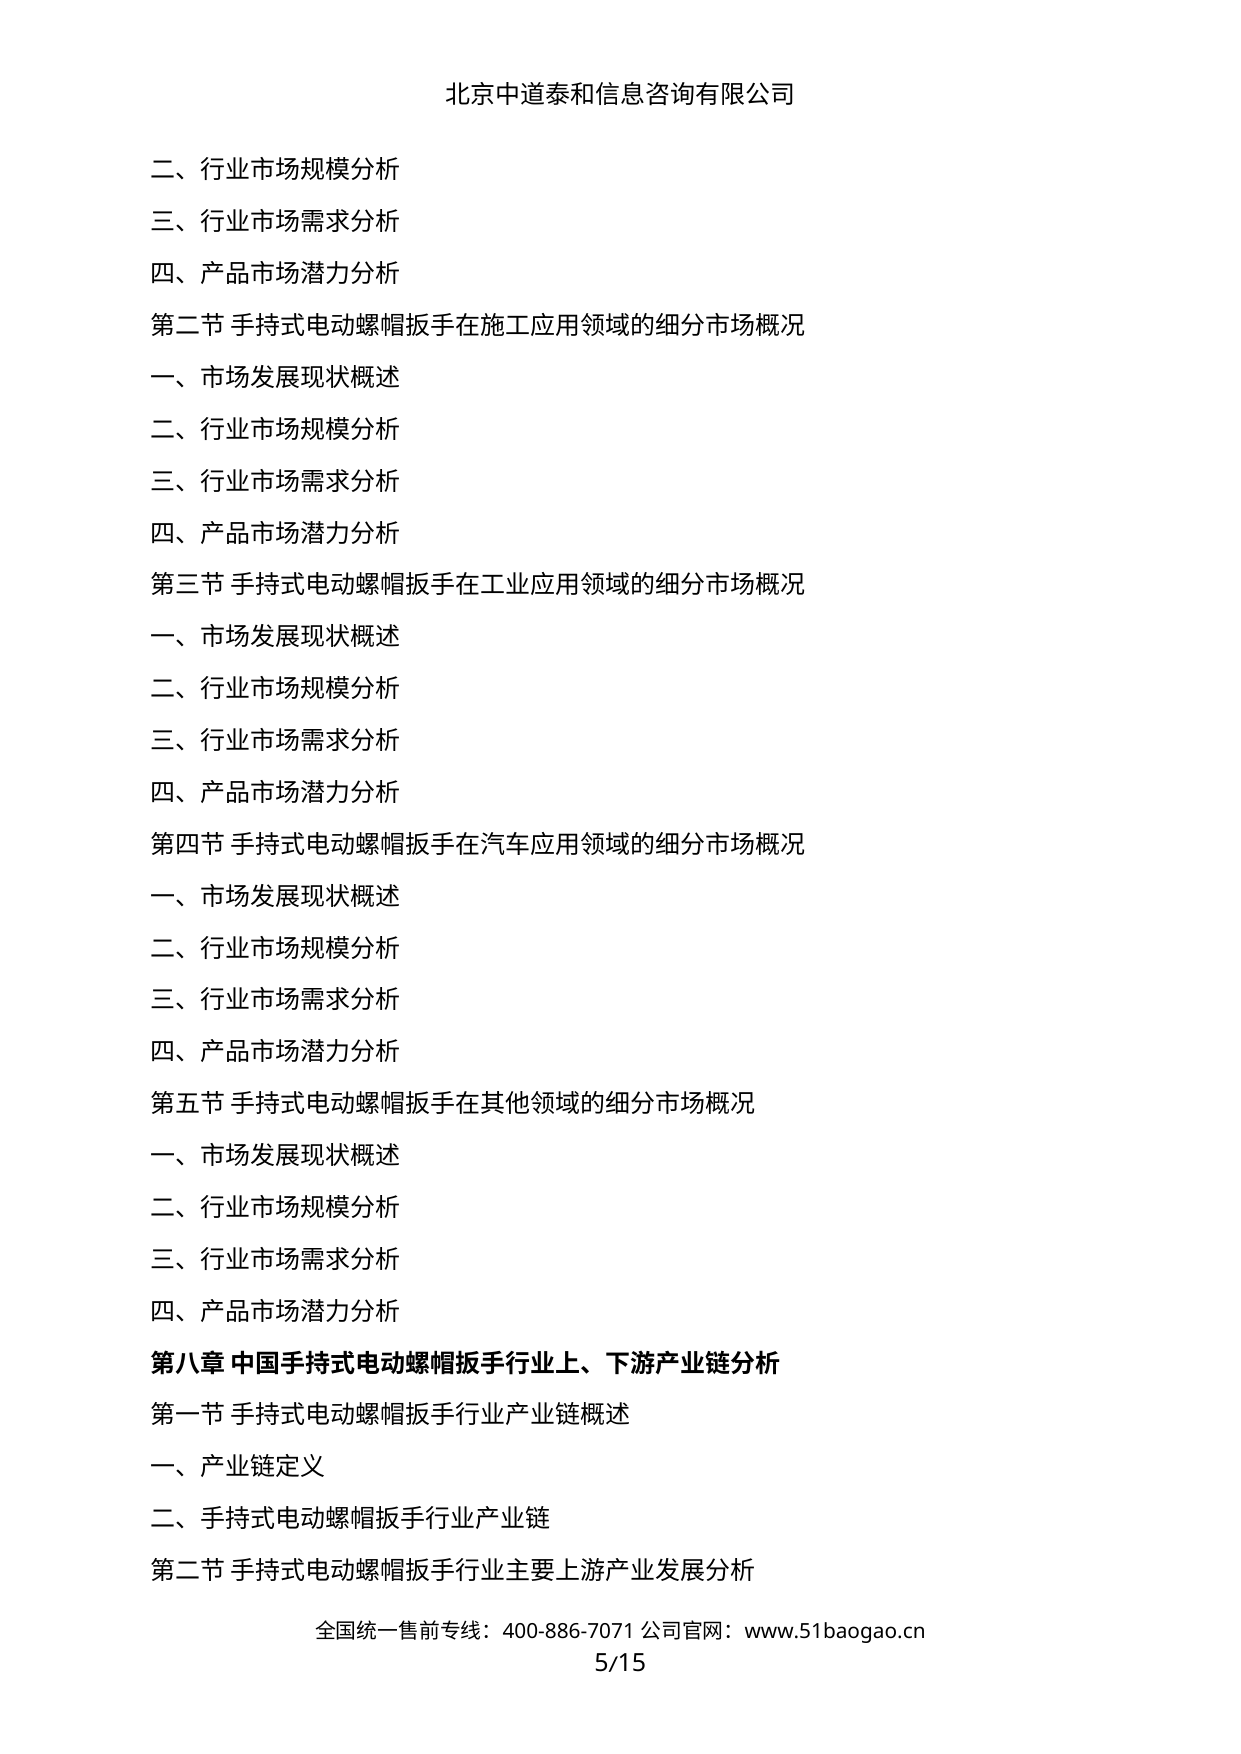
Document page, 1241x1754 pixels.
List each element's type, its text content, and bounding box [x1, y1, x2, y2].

text 四、产品市场潜力分析 [150, 254, 1090, 290]
text 第二节 手持式电动螺帽扳手行业主要上游产业发展分析 [150, 1551, 1090, 1587]
text 第二节 手持式电动螺帽扳手在施工应用领域的细分市场概况 [150, 306, 1090, 342]
text 一、市场发展现状概述 [150, 357, 1090, 394]
text 第三节 手持式电动螺帽扳手在工业应用领域的细分市场概况 [150, 565, 1090, 601]
text 一、市场发展现状概述 [150, 1136, 1090, 1172]
text 四、产品市场潜力分析 [150, 1291, 1090, 1327]
text 二、手持式电动螺帽扳手行业产业链 [150, 1499, 1090, 1535]
text 一、产业链定义 [150, 1447, 1090, 1483]
text 三、行业市场需求分析 [150, 461, 1090, 497]
text 第一节 手持式电动螺帽扳手行业产业链概述 [150, 1395, 1090, 1431]
text 一、市场发展现状概述 [150, 617, 1090, 653]
text 二、行业市场规模分析 [150, 1187, 1090, 1224]
text 二、行业市场规模分析 [150, 409, 1090, 446]
text 三、行业市场需求分析 [150, 980, 1090, 1016]
text 四、产品市场潜力分析 [150, 772, 1090, 809]
text 四、产品市场潜力分析 [150, 1032, 1090, 1068]
text 第五节 手持式电动螺帽扳手在其他领域的细分市场概况 [150, 1084, 1090, 1120]
text 第八章 中国手持式电动螺帽扳手行业上、下游产业链分析 [150, 1343, 1090, 1379]
text 三、行业市场需求分析 [150, 721, 1090, 757]
text 四、产品市场潜力分析 [150, 513, 1090, 549]
text 一、市场发展现状概述 [150, 876, 1090, 912]
text 二、行业市场规模分析 [150, 669, 1090, 705]
text 三、行业市场需求分析 [150, 202, 1090, 238]
text 二、行业市场规模分析 [150, 150, 1090, 186]
text 第四节 手持式电动螺帽扳手在汽车应用领域的细分市场概况 [150, 824, 1090, 861]
text 二、行业市场规模分析 [150, 928, 1090, 964]
text 三、行业市场需求分析 [150, 1239, 1090, 1276]
